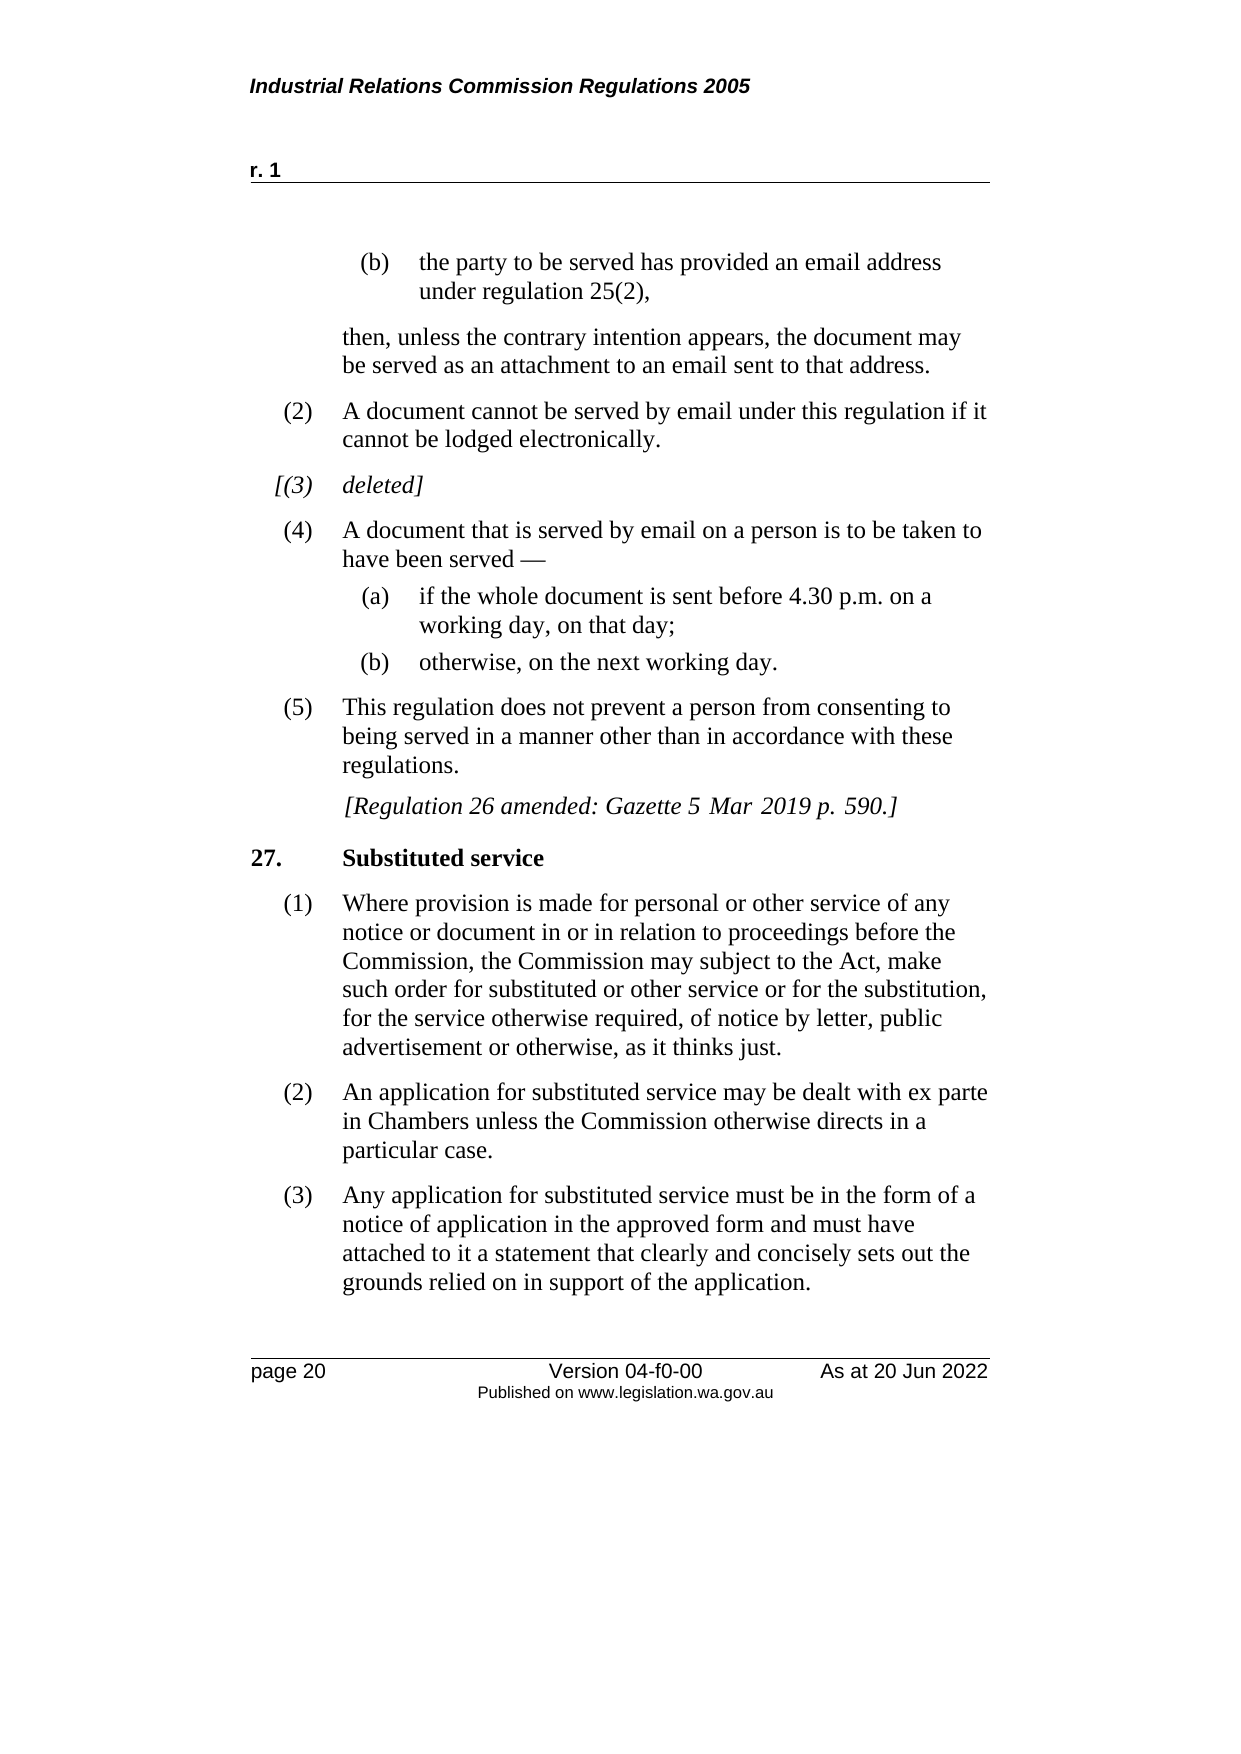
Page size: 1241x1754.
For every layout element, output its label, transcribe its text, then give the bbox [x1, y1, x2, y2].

text (1) Where provision is made for personal or other service of any notice or document in or in relation to proceedings before the Commission, the Commission may subject to the Act, make such order for substituted or other service or for the substitution, for the service otherwise required, of notice by letter, public advertisement or otherwise, as it thinks just. [251, 888, 990, 1061]
text (2) A document cannot be served by email under this regulation if it cannot be lodged electronically. [251, 396, 990, 453]
text [(3) deleted] [251, 470, 990, 499]
text (b) the party to be served has provided an email address under regulation 25(2), [251, 247, 990, 305]
text (b) otherwise, on the next working day. [251, 647, 990, 676]
text [Regulation 26 amended: Gazette 5 Mar 2019 p. 590.] [251, 791, 990, 820]
text then, unless the contrary intention appears, the document may be served as an attachment to an email sent to that address. [251, 322, 990, 379]
text (a) if the whole document is sent before 4.30 p.m. on a working day, on that day; [251, 581, 990, 639]
text (5) This regulation does not prevent a person from consenting to being served in a manner other than in accordance with these regulations. [251, 692, 990, 779]
text (4) A document that is served by email on a person is to be taken to have been served — [251, 515, 990, 573]
text (3) Any application for substituted service must be in the form of a notice of application in the approved form and must have attached to it a statement that clearly and concisely sets out the grounds relied on in support of the application. [251, 1180, 990, 1295]
subtitle 27. Substituted service [251, 843, 990, 872]
text (2) An application for substituted service may be dealt with ex parte in Chambers unless the Commission otherwise directs in a particular case. [251, 1077, 990, 1164]
